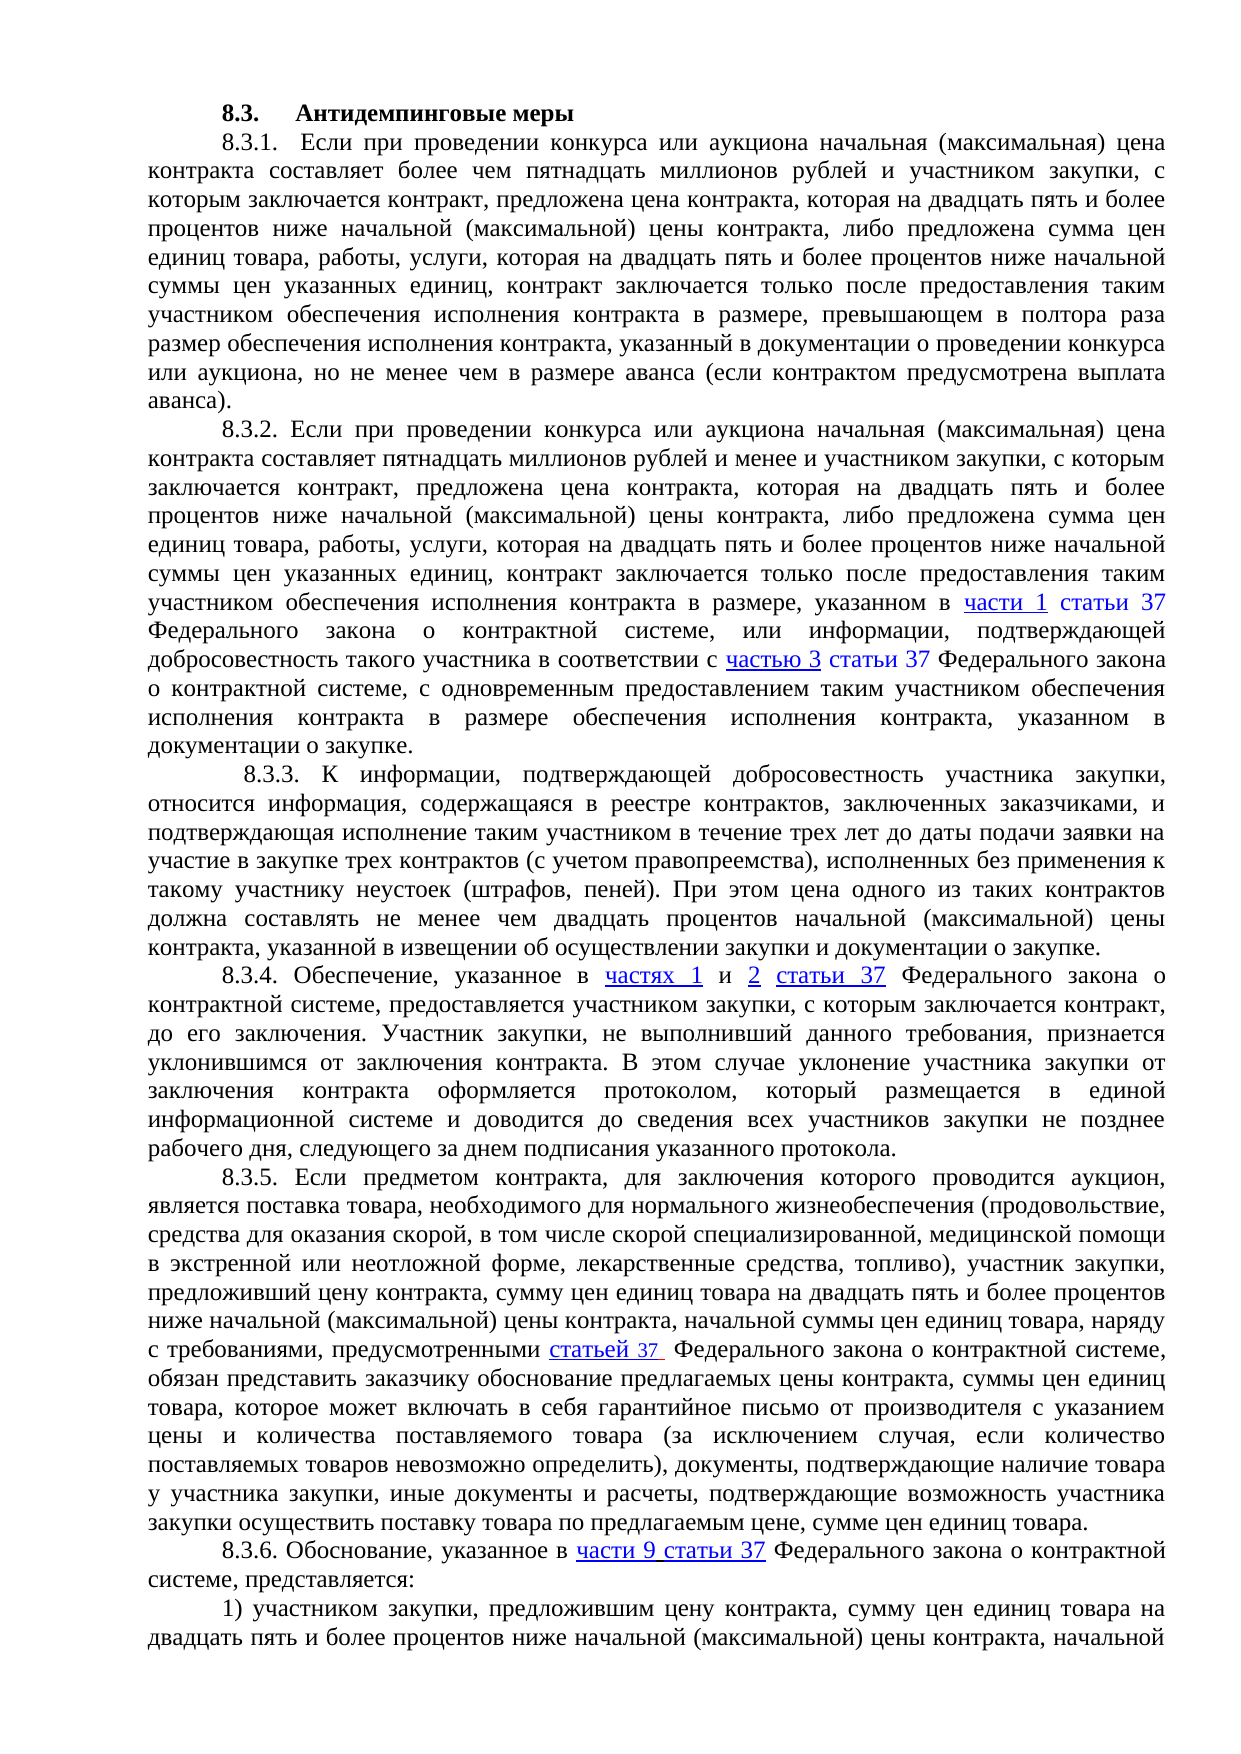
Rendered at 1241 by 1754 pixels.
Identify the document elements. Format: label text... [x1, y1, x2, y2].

text 8.3.4. Обеспечение, указанное в частях 1 и 2 статьи 37 Федерального закона о контрактной системе, предоставляется участником закупки, с которым заключается контракт, до его заключения. Участник закупки, не выполнивший данного требования, признается уклонившимся от заключения контракта. В этом случае уклонение участника закупки от заключения контракта оформляется протоколом, который размещается в единой информационной системе и доводится до сведения всех участников закупки не позднее рабочего дня, следующего за днем подписания указанного протокола. [148, 960, 1166, 1162]
text 8.3.6. Обоснование, указанное в части 9 статьи 37 Федерального закона о контрактной системе, представляется: [148, 1535, 1166, 1593]
text 8.3.5. Если предметом контракта, для заключения которого проводится аукцион, является поставка товара, необходимого для нормального жизнеобеспечения (продовольствие, средства для оказания скорой, в том числе скорой специализированной, медицинской помощи в экстренной или неотложной форме, лекарственные средства, топливо), участник закупки, предложивший цену контракта, сумму цен единиц товара на двадцать пять и более процентов ниже начальной (максимальной) цены контракта, начальной суммы цен единиц товара, наряду с требованиями, предусмотренными статьей 37 Федерального закона о контрактной системе, обязан представить заказчику обоснование предлагаемых цены контракта, суммы цен единиц товара, которое может включать в себя гарантийное письмо от производителя с указанием цены и количества поставляемого товара (за исключением случая, если количество поставляемых товаров невозможно определить), документы, подтверждающие наличие товара у участника закупки, иные документы и расчеты, подтверждающие возможность участника закупки осуществить поставку товара по предлагаемым цене, сумме цен единиц товара. [148, 1162, 1166, 1535]
subtitle 8.3. Антидемпинговые меры [148, 98, 1166, 127]
text 8.3.2. Если при проведении конкурса или аукциона начальная (максимальная) цена контракта составляет пятнадцать миллионов рублей и менее и участником закупки, с которым заключается контракт, предложена цена контракта, которая на двадцать пять и более процентов ниже начальной (максимальной) цены контракта, либо предложена сумма цен единиц товара, работы, услуги, которая на двадцать пять и более процентов ниже начальной суммы цен указанных единиц, контракт заключается только после предоставления таким участником обеспечения исполнения контракта в размере, указанном в части 1 статьи 37 Федерального закона о контрактной системе, или информации, подтверждающей добросовестность такого участника в соответствии с частью 3 статьи 37 Федерального закона о контрактной системе, с одновременным предоставлением таким участником обеспечения исполнения контракта в размере обеспечения исполнения контракта, указанном в документации о закупке. [148, 414, 1166, 759]
text 8.3.1. Если при проведении конкурса или аукциона начальная (максимальная) цена контракта составляет более чем пятнадцать миллионов рублей и участником закупки, с которым заключается контракт, предложена цена контракта, которая на двадцать пять и более процентов ниже начальной (максимальной) цены контракта, либо предложена сумма цен единиц товара, работы, услуги, которая на двадцать пять и более процентов ниже начальной суммы цен указанных единиц, контракт заключается только после предоставления таким участником обеспечения исполнения контракта в размере, превышающем в полтора раза размер обеспечения исполнения контракта, указанный в документации о проведении конкурса или аукциона, но не менее чем в размере аванса (если контрактом предусмотрена выплата аванса). [148, 127, 1166, 414]
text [148, 1593, 1166, 1650]
text 8.3.3. К информации, подтверждающей добросовестность участника закупки, относится информация, содержащаяся в реестре контрактов, заключенных заказчиками, и подтверждающая исполнение таким участником в течение трех лет до даты подачи заявки на участие в закупке трех контрактов (с учетом правопреемства), исполненных без применения к такому участнику неустоек (штрафов, пеней). При этом цена одного из таких контрактов должна составлять не менее чем двадцать процентов начальной (максимальной) цены контракта, указанной в извещении об осуществлении закупки и документации о закупке. [148, 759, 1166, 960]
